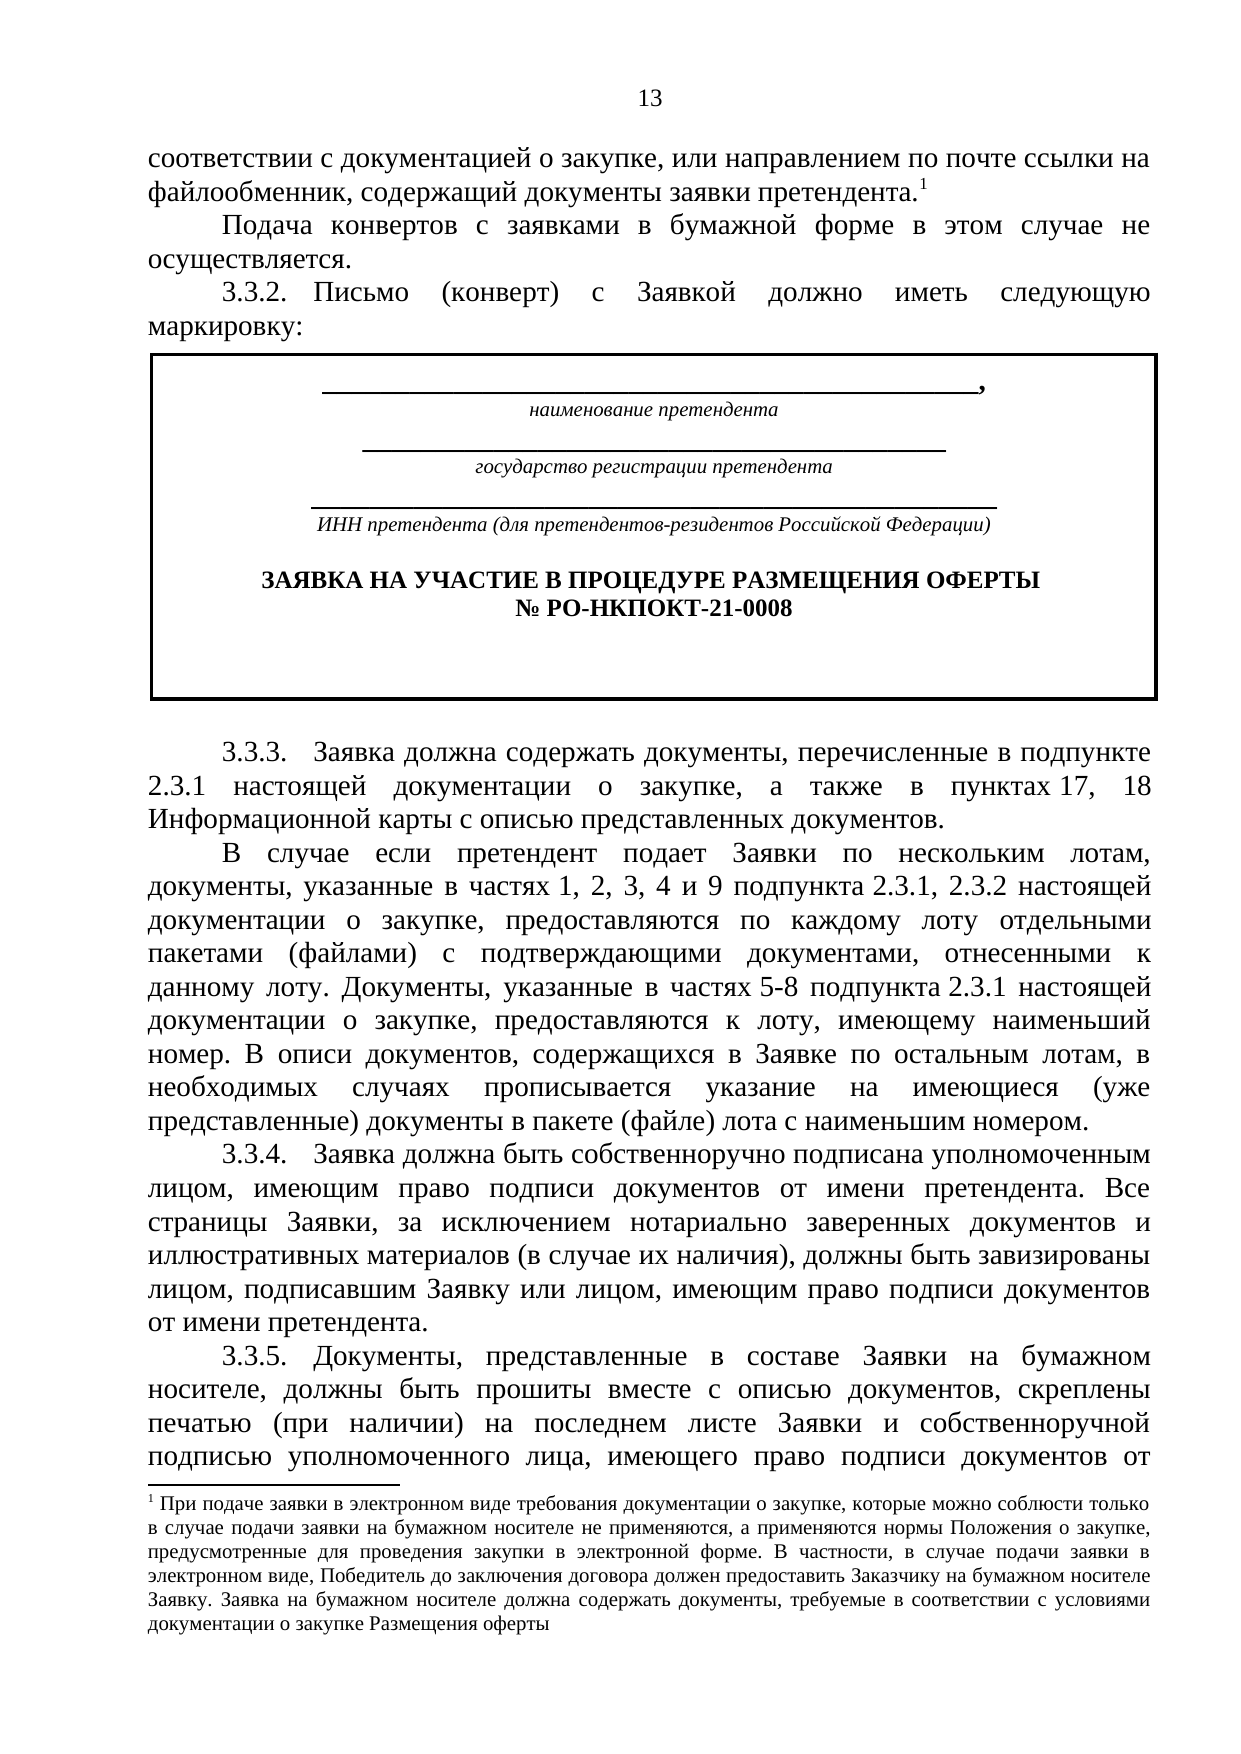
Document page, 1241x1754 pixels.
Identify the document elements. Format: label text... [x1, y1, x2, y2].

text Подача конвертов с заявками в бумажной форме в этом случае не осуществляется. [148, 207, 1152, 274]
list Заявка должна содержать документы, перечисленные в подпункте 2.3.1 настоящей документации о закупке, а также в пунктах 17, 18 Информационной карты с описью представленных документов. [148, 734, 1152, 835]
text В случае если претендент подает Заявки по нескольким лотам, документы, указанные в частях 1, 2, 3, 4 и 9 подпункта 2.3.1, 2.3.2 настоящей документации о закупке, предоставляются по каждому лоту отдельными пакетами (файлами) с подтверждающими документами, отнесенными к данному лоту. Документы, указанные в частях 5-8 подпункта 2.3.1 настоящей документации о закупке, предоставляются к лоту, имеющему наименьший номер. В описи документов, содержащихся в Заявке по остальным лотам, в необходимых случаях прописывается указание на имеющиеся (уже представленные) документы в пакете (файле) лота с наименьшим номером. [148, 835, 1152, 1137]
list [148, 140, 1152, 207]
list Заявка должна быть собственноручно подписана уполномоченным лицом, имеющим право подписи документов от имени претендента. Все страницы Заявки, за исключением нотариально заверенных документов и иллюстративных материалов (в случае их наличия), должны быть завизированы лицом, подписавшим Заявку или лицом, имеющим право подписи документов от имени претендента. [148, 1137, 1152, 1338]
list Письмо (конверт) с Заявкой должно иметь следующую маркировку: [148, 274, 1152, 341]
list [148, 1338, 1152, 1472]
